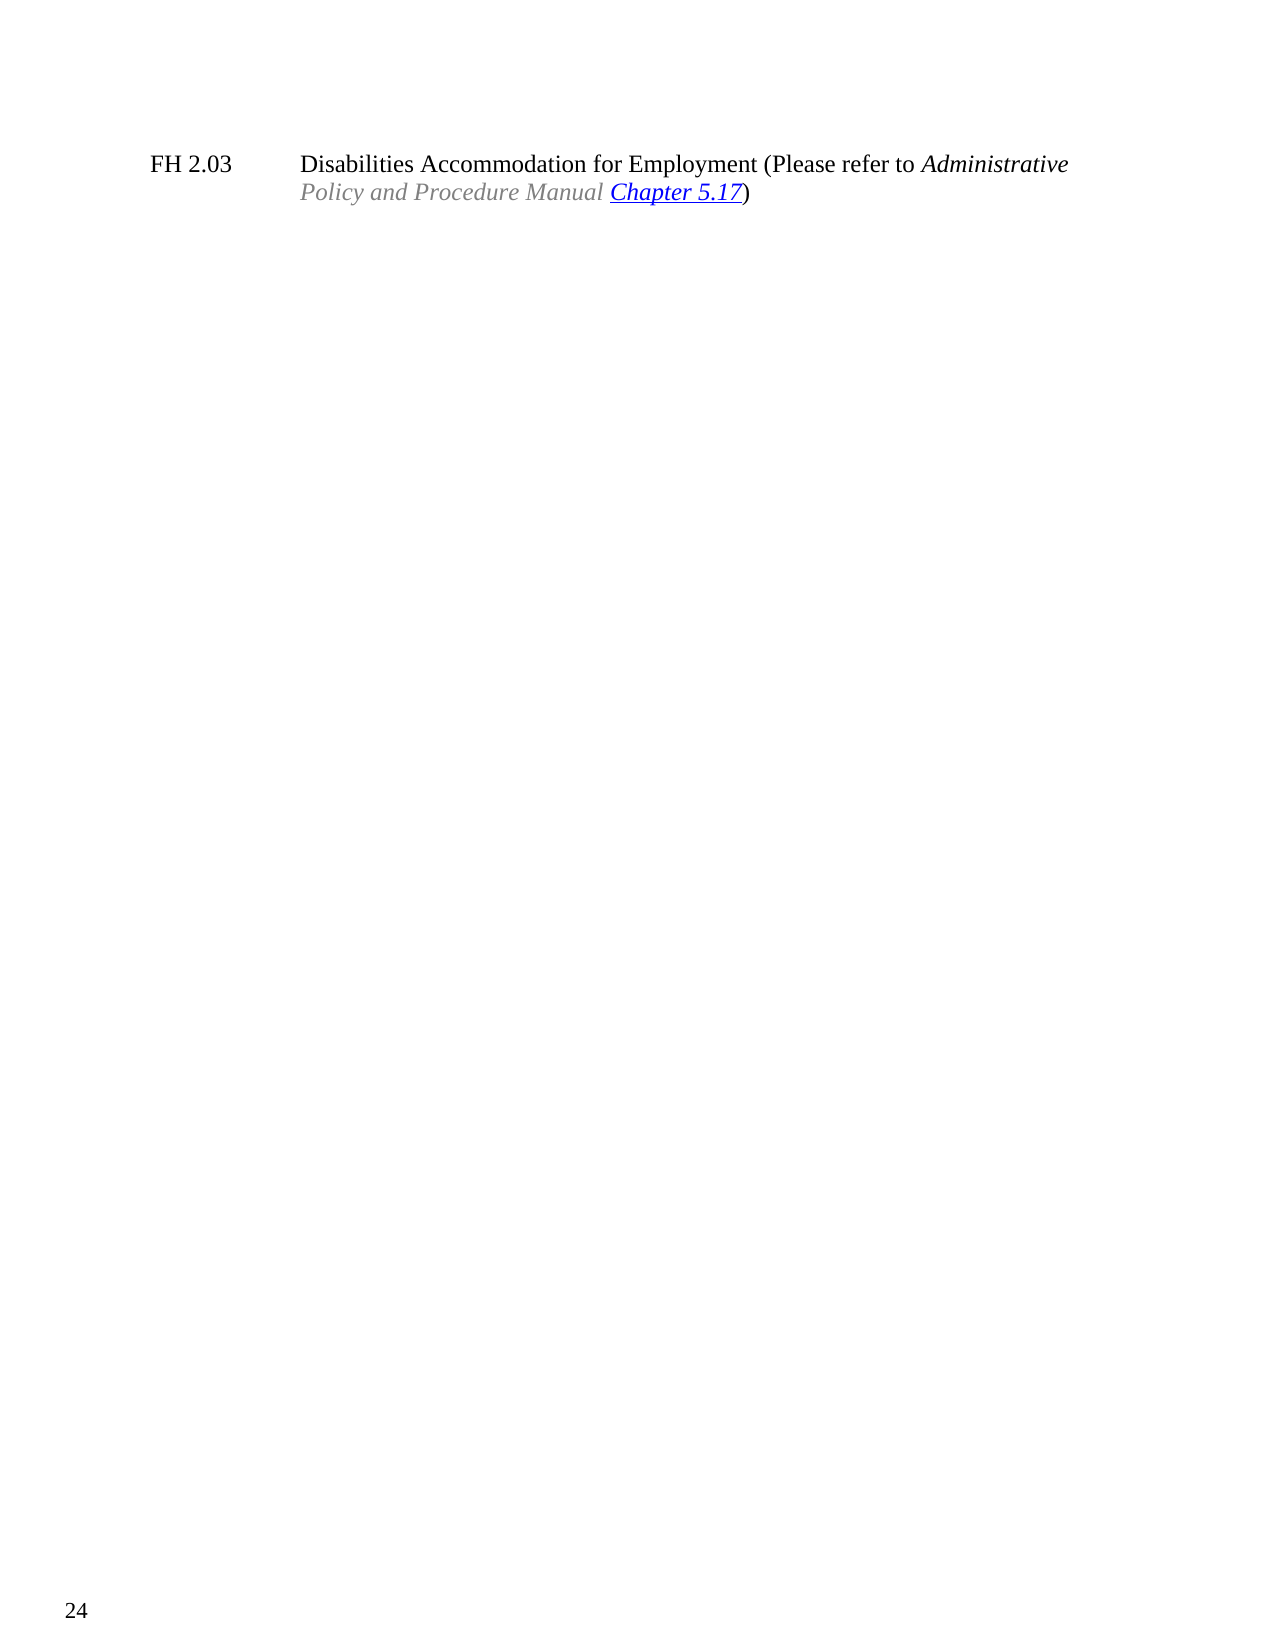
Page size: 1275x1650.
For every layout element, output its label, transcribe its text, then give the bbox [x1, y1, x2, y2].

text Policy and Procedure Manual Chapter 5.17) [300, 177, 1204, 206]
